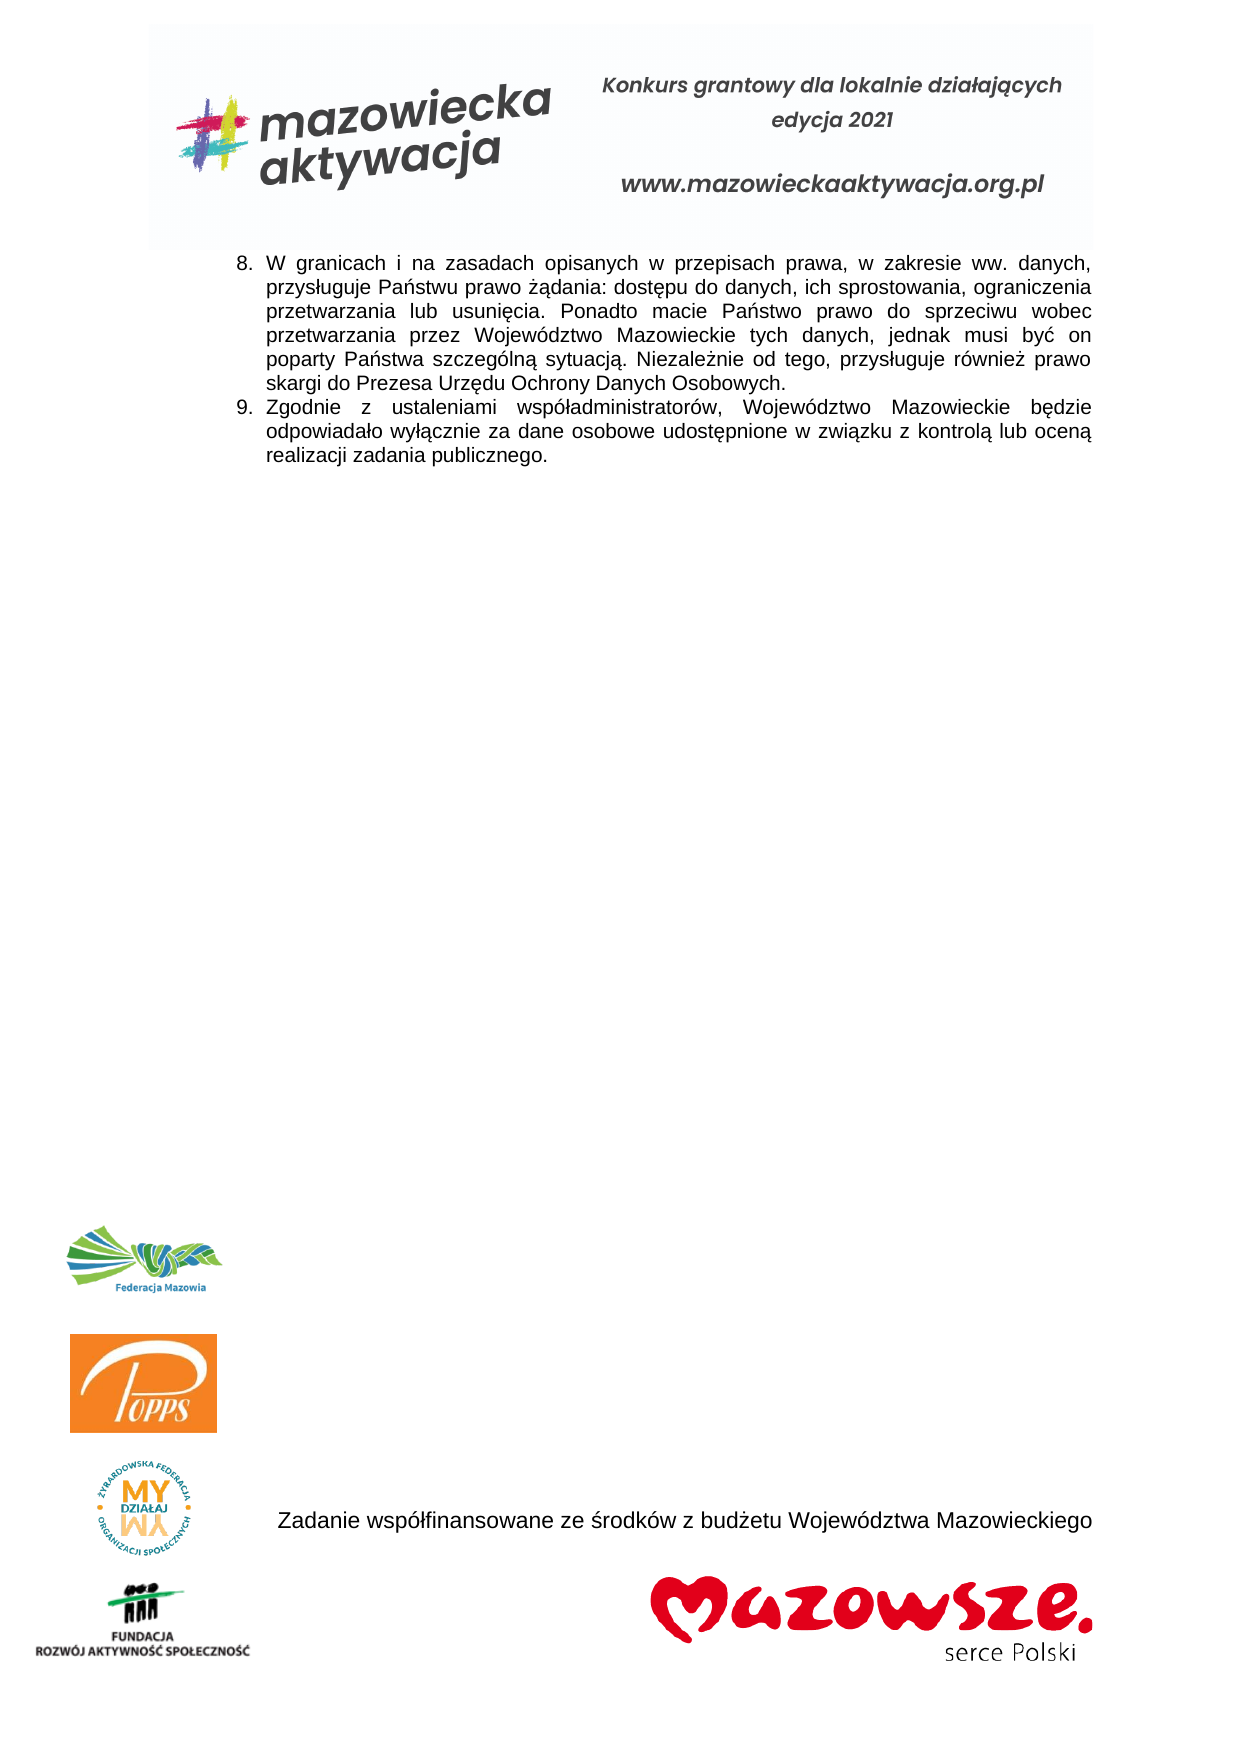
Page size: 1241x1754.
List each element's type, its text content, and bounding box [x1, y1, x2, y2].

picture [148, 24, 1094, 250]
picture [70, 1334, 217, 1433]
list Zgodnie z ustaleniami współadministratorów, Województwo Mazowieckie będzie odpowiadało wyłącznie za dane osobowe udostępnione w związku z kontrolą lub oceną realizacji zadania publicznego. [236, 395, 1093, 467]
picture [650, 1576, 1093, 1661]
picture [34, 1582, 253, 1657]
picture [95, 1459, 193, 1558]
list W granicach i na zasadach opisanych w przepisach prawa, w zakresie ww. danych, przysługuje Państwu prawo żądania: dostępu do danych, ich sprostowania, ograniczenia przetwarzania lub usunięcia. Ponadto macie Państwo prawo do sprzeciwu wobec przetwarzania przez Województwo Mazowieckie tych danych, jednak musi być on poparty Państwa szczególną sytuacją. Niezależnie od tego, przysługuje również prawo skargi do Prezesa Urzędu Ochrony Danych Osobowych. [236, 251, 1093, 395]
picture [59, 1210, 229, 1310]
